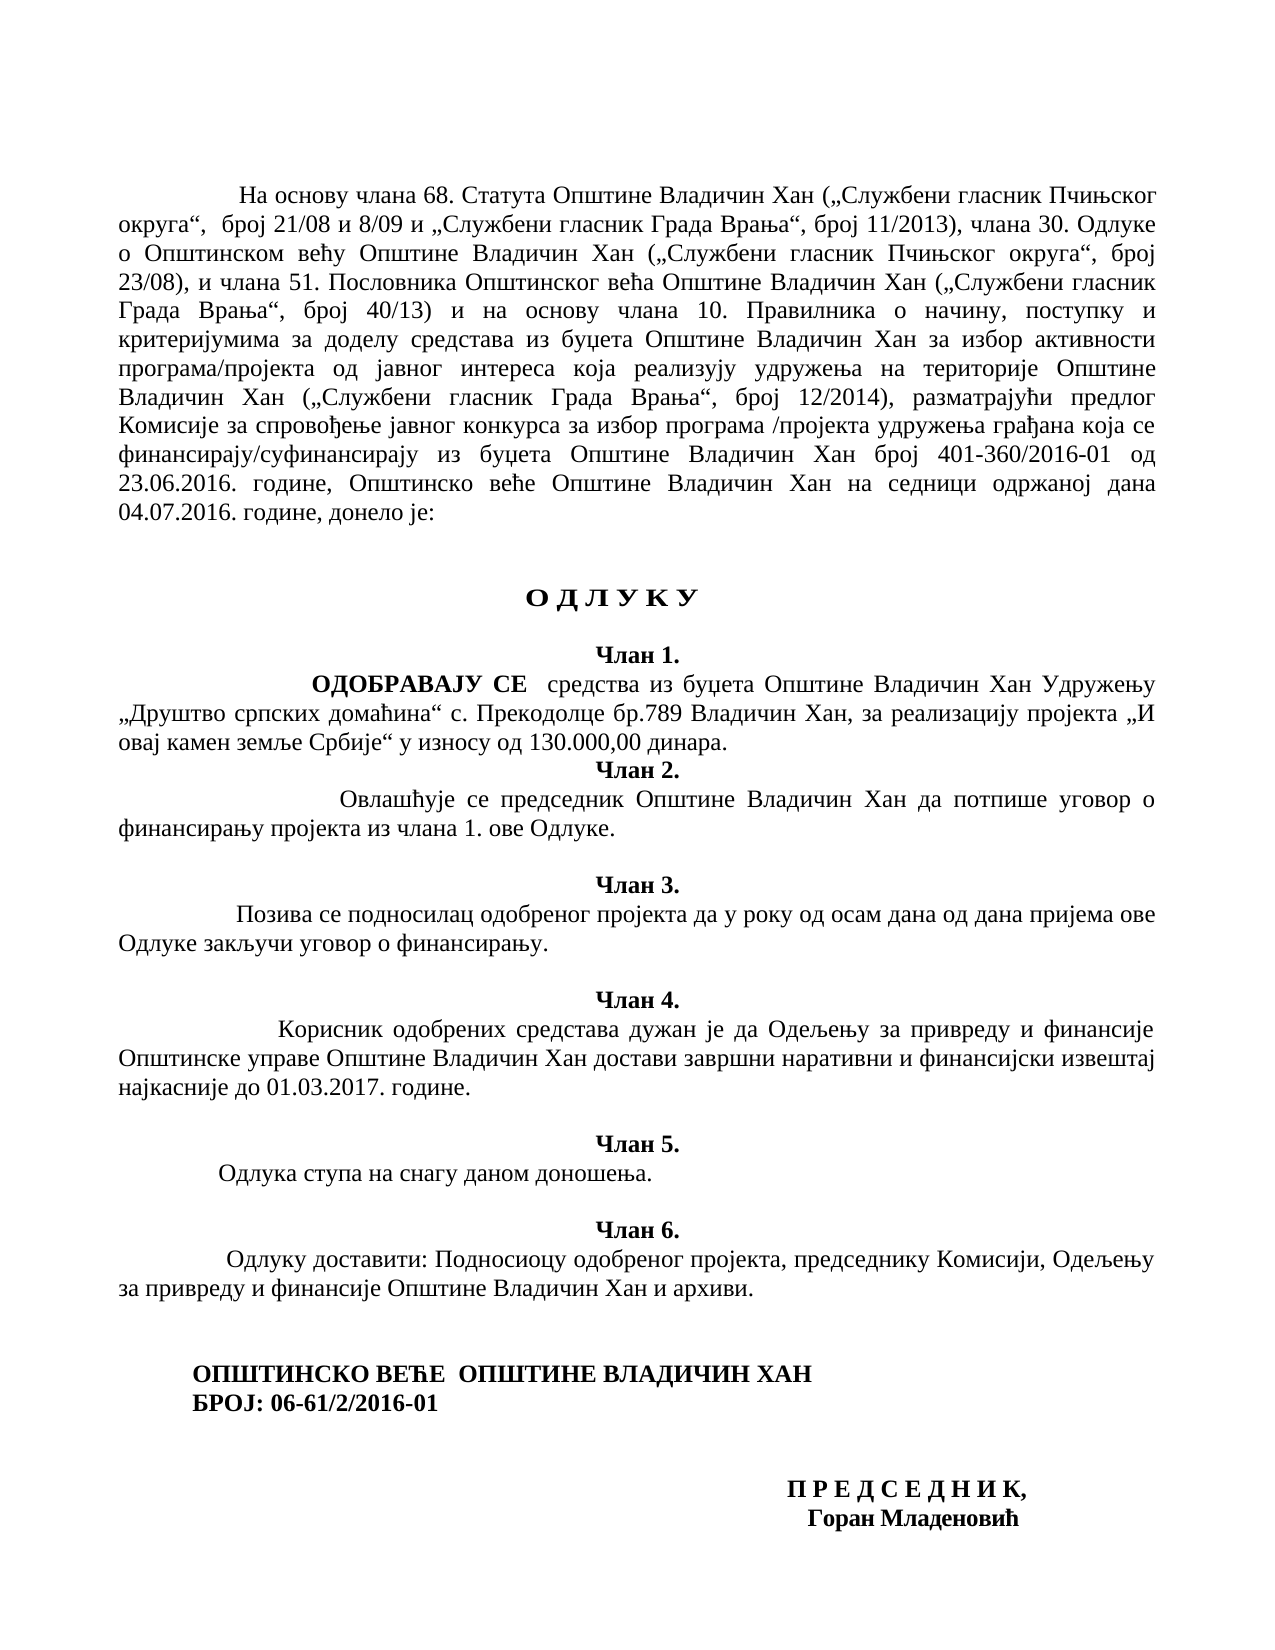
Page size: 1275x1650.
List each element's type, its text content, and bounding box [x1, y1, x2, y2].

text Члан 2. [118, 755, 1157, 784]
text ОПШТИНСКО ВЕЋЕ ОПШТИНЕ ВЛАДИЧИН ХАН [118, 1359, 1157, 1388]
text Члан 4. [118, 985, 1157, 1014]
text На основу члана 68. Статута Општине Владичин Хан („Службени гласник Пчињског округа“, број 21/08 и 8/09 и „Службени гласник Града Врања“, број 11/2013), члана 30. Одлуке о Општинском већу Општине Владичин Хан („Службени гласник Пчињског округа“, број 23/08), и члана 51. Пословника Општинског већа Општине Владичин Хан („Службени гласник Града Врања“, број 40/13) и на основу члана 10. Правилника о начину, поступку и критеријумима за доделу средстава из буџета Општине Владичин Хан за избор активности програма/пројекта од јавног интереса која реализују удружења на територије Општине Владичин Хан („Службени гласник Града Врања“, број 12/2014), разматрајући предлог Комисије за спровођење јавног конкурса за избор програма /пројекта удружења грађана која се финансирају/суфинансирају из буџета Општине Владичин Хан број 401-360/2016-01 од 23.06.2016. године, Општинско веће Општине Владичин Хан на седници одржаној дана 04.07.2016. године, донело је: [118, 180, 1157, 525]
text Члан 1. [118, 640, 1157, 669]
text Одлука ступа на снагу даном доношења. [118, 1158, 1157, 1187]
text Одлуку доставити: Подносиоцу одобреног пројекта, председнику Комисији, Одељењу за привреду и финансије Општине Владичин Хан и архиви. [118, 1244, 1157, 1302]
text О Д Л У К У [465, 583, 1157, 612]
text Члан 3. [118, 870, 1157, 899]
text Члан 6. [118, 1215, 1157, 1244]
text П Р Е Д С Е Д Н И К, [118, 1474, 1157, 1503]
text Овлашћује се председник Општине Владичин Хан да потпише уговор о финансирању пројекта из члана 1. ове Одлуке. [118, 784, 1157, 842]
text Горан Младеновић [118, 1503, 1157, 1532]
text Корисник одобрених средстава дужан је да Одељењу за привреду и финансије Општинске управе Општине Владичин Хан достави завршни наративни и финансијски извештај најкасније до 01.03.2017. године. [118, 1014, 1157, 1100]
text Члан 5. [118, 1129, 1157, 1158]
text ОДОБРАВАЈУ СЕ средства из буџета Општине Владичин Хан Удружењу „Друштво српских домаћина“ с. Прекодолце бр.789 Владичин Хан, за реализацију пројекта „И овај камен земље Србије“ у износу од 130.000,00 динара. [118, 669, 1157, 755]
text Позива се подносилац одобреног пројекта да у року од осам дана од дана пријема ове Одлуке закључи уговор о финансирању. [118, 899, 1157, 957]
text БРОЈ: 06-61/2/2016-01 [118, 1388, 1157, 1417]
